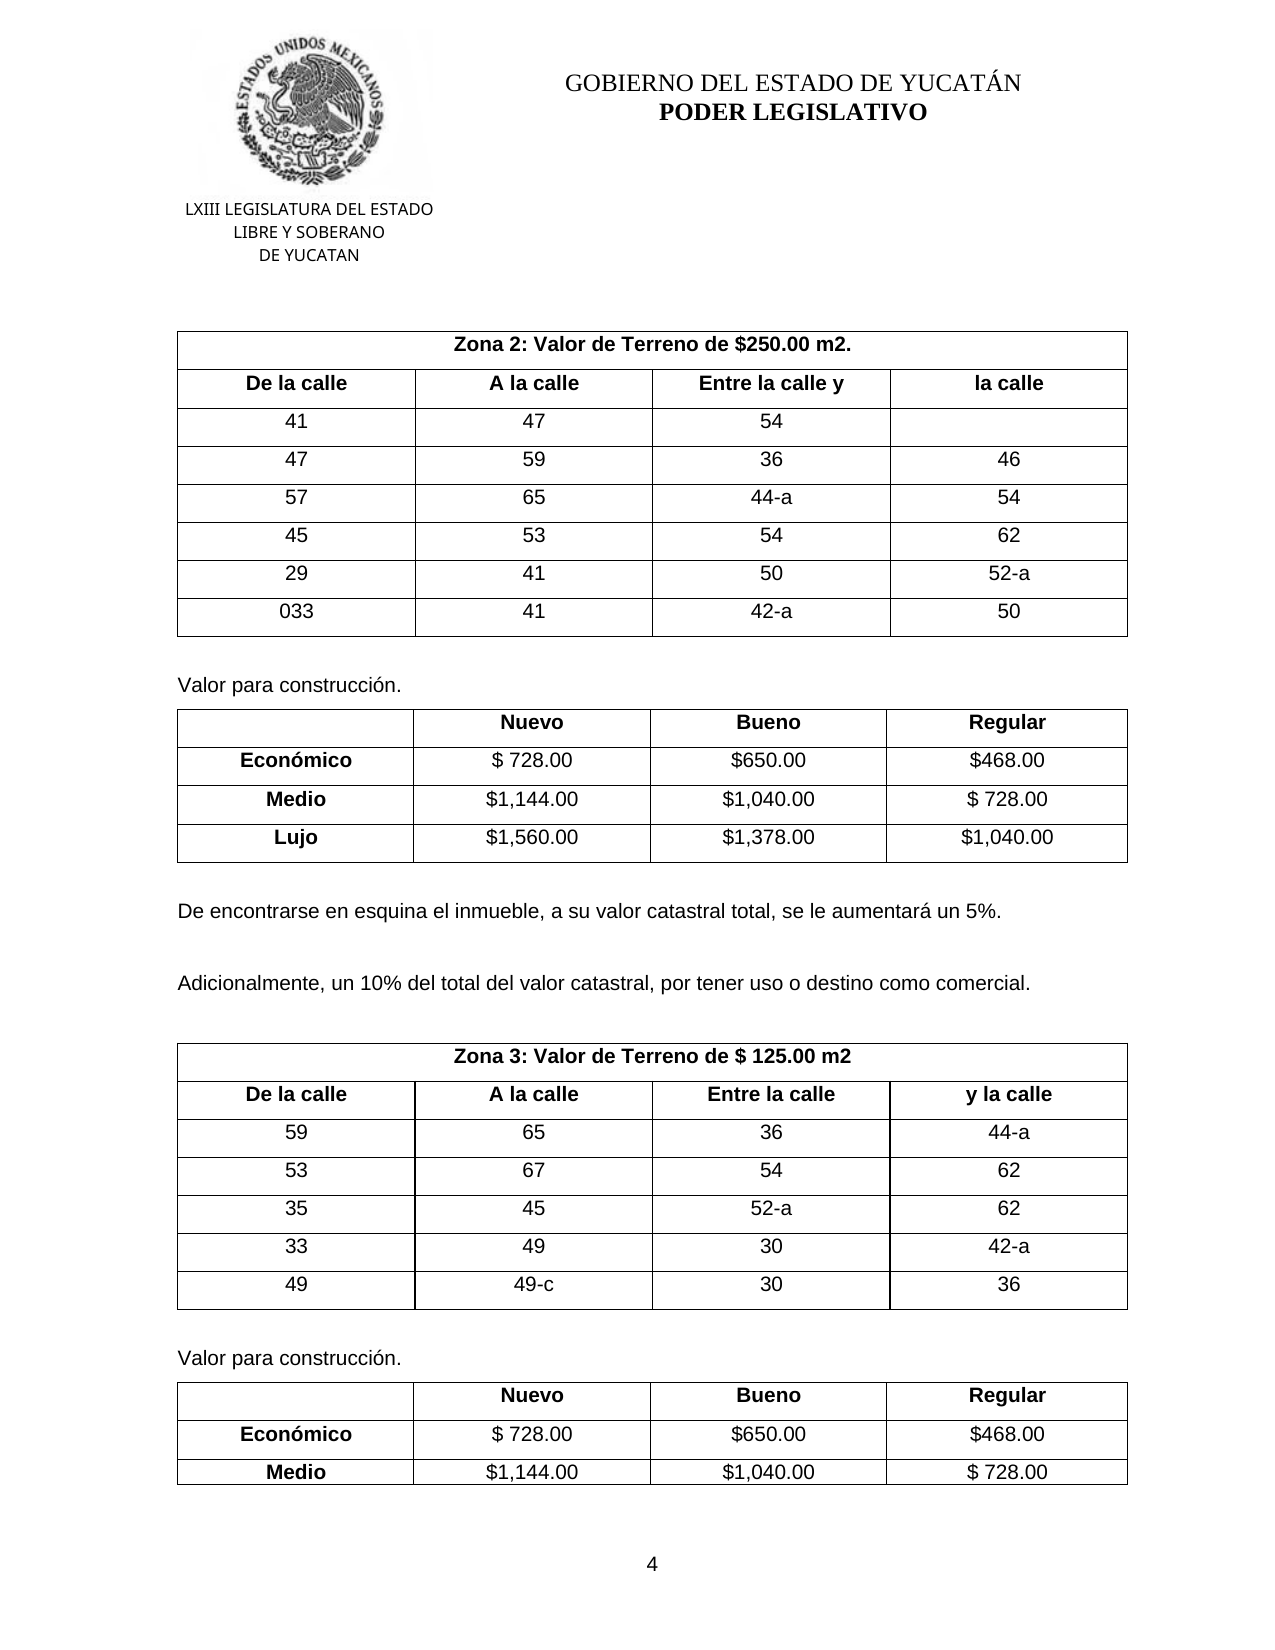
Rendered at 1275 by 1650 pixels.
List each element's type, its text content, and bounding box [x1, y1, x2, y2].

table_cell $1,560.00 [414, 825, 650, 862]
table_cell 59 [178, 1120, 414, 1157]
table_cell 41 [416, 561, 652, 598]
table_cell 54 [653, 523, 890, 560]
table_cell 50 [653, 561, 890, 598]
table_cell $ 728.00 [414, 748, 650, 785]
table_cell 41 [178, 409, 415, 446]
table_cell 36 [653, 1120, 889, 1157]
table_cell 49 [416, 1234, 652, 1271]
table_cell $1,040.00 [651, 1460, 886, 1483]
table_cell $1,040.00 [887, 825, 1127, 862]
table_cell 49 [178, 1272, 414, 1309]
table_cell A la calle [416, 370, 652, 407]
table_cell 62 [891, 1196, 1127, 1233]
table_cell Entre la calle [653, 1082, 889, 1119]
table_cell $1,144.00 [414, 1460, 650, 1483]
table_cell 53 [178, 1158, 414, 1195]
table_cell 65 [416, 1120, 652, 1157]
table_cell 53 [416, 523, 652, 560]
table_cell 65 [416, 485, 652, 522]
table_cell 50 [891, 599, 1127, 636]
table_cell Medio [178, 1460, 413, 1483]
table_cell 36 [891, 1272, 1127, 1309]
table_cell Económico [178, 1421, 413, 1458]
table_cell 46 [891, 447, 1127, 484]
table_header Zona 3: Valor de Terreno de $ 125.00 m2 [178, 1044, 1127, 1081]
table_cell $1,144.00 [414, 786, 650, 823]
table_cell 47 [416, 409, 652, 446]
table_cell 57 [178, 485, 415, 522]
text Valor para construcción. [177, 673, 1127, 697]
table_cell 52-a [653, 1196, 889, 1233]
table_cell [891, 409, 1127, 446]
table_cell 033 [178, 599, 415, 636]
table_cell Entre la calle y [653, 370, 890, 407]
table_cell 36 [653, 447, 890, 484]
table_cell $650.00 [651, 1421, 886, 1458]
table_header [178, 710, 413, 747]
table_header Nuevo [414, 1383, 650, 1420]
table_cell 62 [891, 523, 1127, 560]
table_cell 49-c [416, 1272, 652, 1309]
table_cell 59 [416, 447, 652, 484]
table_cell 42-a [653, 599, 890, 636]
table_cell $ 728.00 [887, 786, 1127, 823]
table_cell $650.00 [651, 748, 886, 785]
table_cell 67 [416, 1158, 652, 1195]
text Valor para construcción. [177, 1346, 1127, 1370]
table_cell 41 [416, 599, 652, 636]
table_cell 35 [178, 1196, 414, 1233]
table_cell 44-a [891, 1120, 1127, 1157]
table_cell 45 [416, 1196, 652, 1233]
table_cell 62 [891, 1158, 1127, 1195]
text Adicionalmente, un 10% del total del valor catastral, por tener uso o destino como comercial. [177, 971, 1127, 994]
table_header Nuevo [414, 710, 650, 747]
table_cell De la calle [178, 1082, 414, 1119]
table_cell 54 [891, 485, 1127, 522]
table_cell Lujo [178, 825, 413, 862]
table_cell Medio [178, 786, 413, 823]
table_cell 30 [653, 1272, 889, 1309]
table_header [178, 1383, 413, 1420]
table_header Bueno [651, 710, 886, 747]
table_cell A la calle [416, 1082, 652, 1119]
table_cell 54 [653, 409, 890, 446]
table_cell $468.00 [887, 748, 1127, 785]
table_cell la calle [891, 370, 1127, 407]
table_header Bueno [651, 1383, 886, 1420]
table_cell 29 [178, 561, 415, 598]
table_cell 45 [178, 523, 415, 560]
table_cell 52-a [891, 561, 1127, 598]
table_cell Económico [178, 748, 413, 785]
table_cell 44-a [653, 485, 890, 522]
table_cell $468.00 [887, 1421, 1127, 1458]
table_cell 42-a [891, 1234, 1127, 1271]
table_cell $ 728.00 [414, 1421, 650, 1458]
table_cell $1,378.00 [651, 825, 886, 862]
table_cell 54 [653, 1158, 889, 1195]
picture [189, 29, 434, 200]
table_cell 33 [178, 1234, 414, 1271]
table_cell 47 [178, 447, 415, 484]
table_cell 30 [653, 1234, 889, 1271]
table_header Regular [887, 710, 1127, 747]
table_cell $ 728.00 [887, 1460, 1127, 1483]
table_header Zona 2: Valor de Terreno de $250.00 m2. [178, 332, 1127, 369]
table_cell y la calle [891, 1082, 1127, 1119]
table_cell De la calle [178, 370, 415, 407]
text De encontrarse en esquina el inmueble, a su valor catastral total, se le aumentará un 5%. [177, 899, 1127, 923]
table_header Regular [887, 1383, 1127, 1420]
table_cell $1,040.00 [651, 786, 886, 823]
